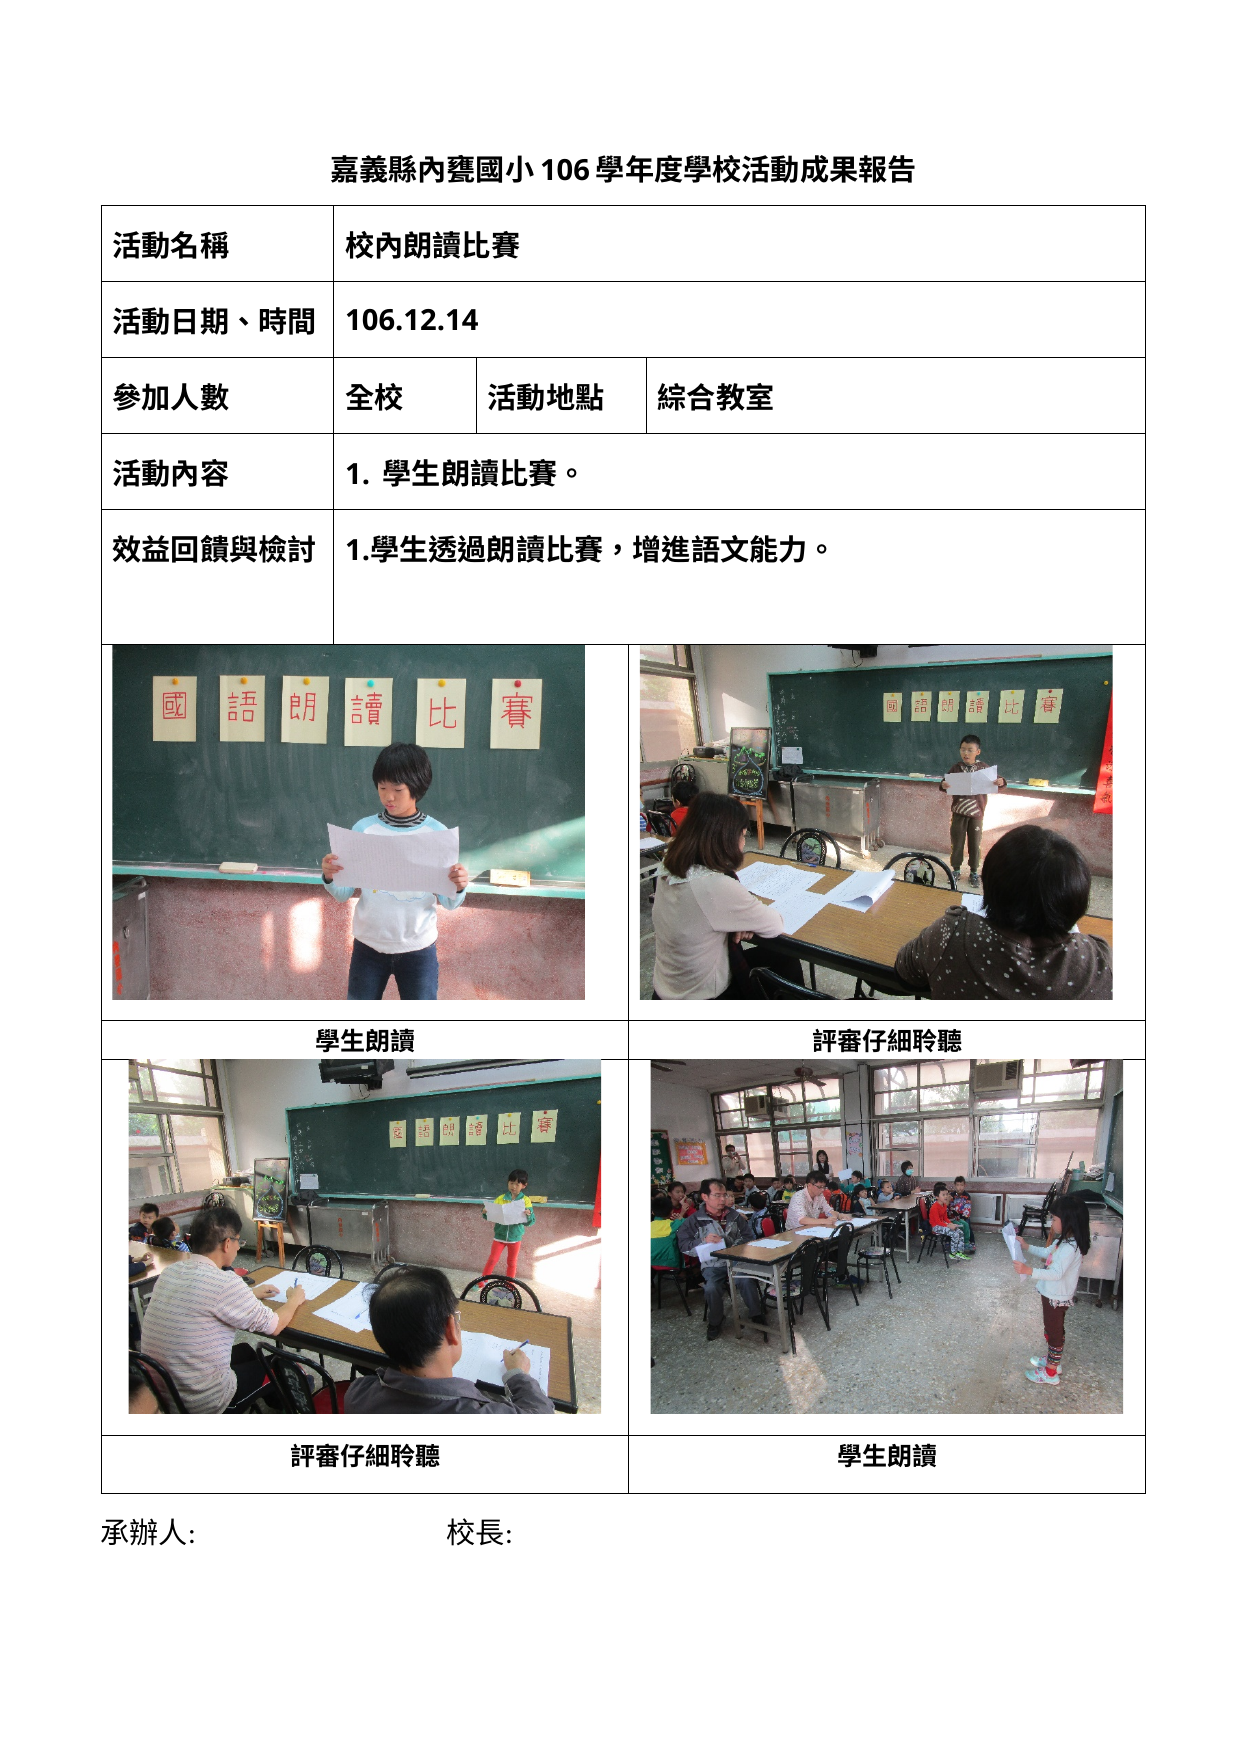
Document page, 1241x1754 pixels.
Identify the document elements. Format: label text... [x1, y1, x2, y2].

table_cell [629, 645, 1145, 1020]
table_header 校內朗讀比賽 [334, 206, 1145, 281]
picture [128, 1059, 602, 1414]
table_cell 106.12.14 [334, 282, 1145, 357]
table_cell 學生朗讀比賽。 [334, 434, 1145, 509]
table_cell 活動內容 [102, 434, 333, 509]
table_header 活動名稱 [102, 206, 333, 281]
table_cell 綜合教室 [647, 358, 1145, 433]
table_cell 學生朗讀 [102, 1021, 628, 1058]
table_cell 活動地點 [477, 358, 646, 433]
table_cell [102, 645, 628, 1020]
table_cell 學生朗讀 [629, 1436, 1145, 1493]
picture [650, 1059, 1124, 1414]
text 嘉義縣內甕國小106學年度學校活動成果報告 [100, 130, 1146, 205]
table_cell [102, 1060, 628, 1434]
table_cell 參加人數 [102, 358, 333, 433]
text 承辦人: 校長: [100, 1494, 1146, 1569]
picture [112, 645, 585, 1000]
table_cell 活動日期、時間 [102, 282, 333, 357]
table_cell 評審仔細聆聽 [629, 1021, 1145, 1058]
table_cell [629, 1060, 1145, 1434]
table_cell 1.學生透過朗讀比賽，增進語文能力。 [334, 510, 1145, 644]
table_cell 全校 [334, 358, 476, 433]
table_cell 評審仔細聆聽 [102, 1436, 628, 1493]
table_cell 效益回饋與檢討 [102, 510, 333, 644]
picture [639, 645, 1113, 1000]
